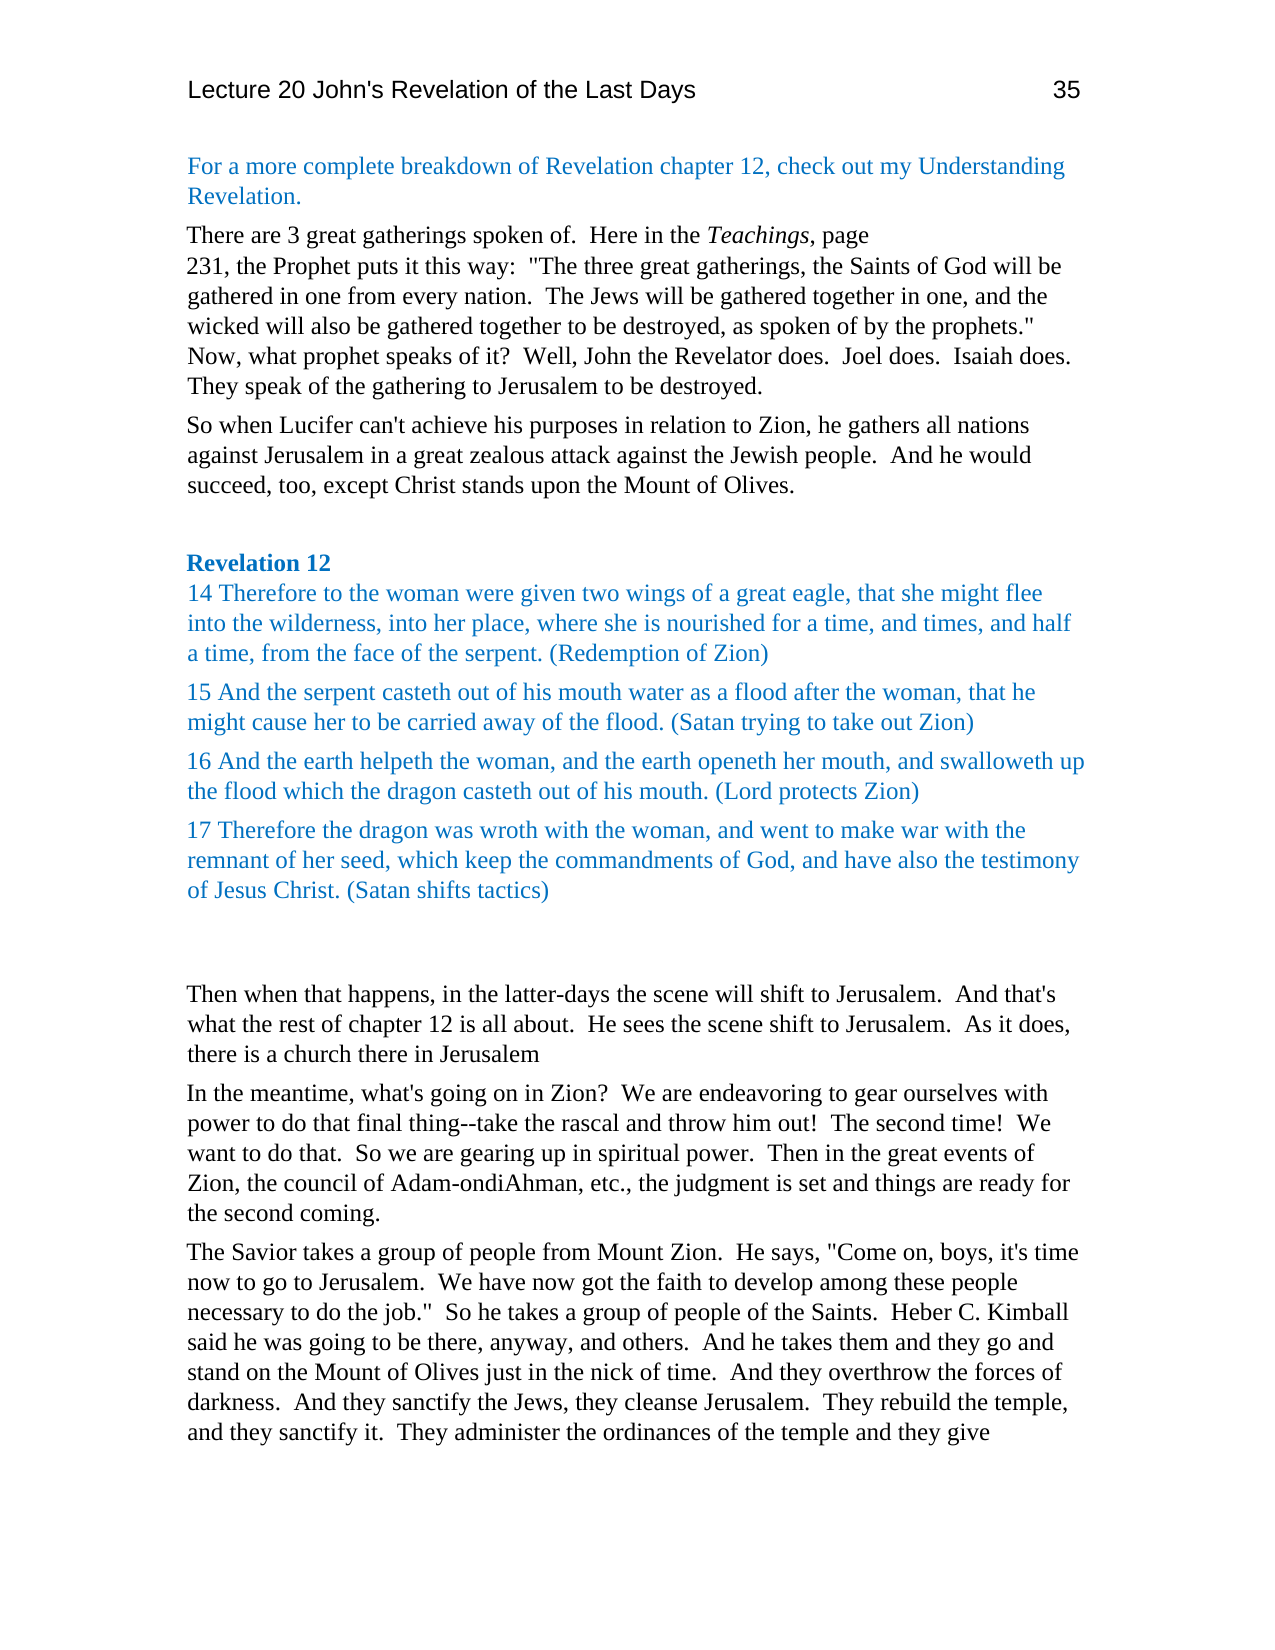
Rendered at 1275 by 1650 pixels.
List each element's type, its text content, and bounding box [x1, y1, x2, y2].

text Then when that happens, in the latter-days the scene will shift to Jerusalem. And that's what the rest of chapter 12 is all about. He sees the scene shift to Jerusalem. As it does, there is a church there in Jerusalem [186, 979, 1086, 1068]
text 231, the Prophet puts it this way: "The three great gatherings, the Saints of God will be gathered in one from every nation. The Jews will be gathered together in one, and the wicked will also be gathered together to be destroyed, as spoken of by the prophets." Now, what prophet speaks of it? Well, John the Revelator does. Joel does. Isaiah does. They speak of the gathering to Jerusalem to be destroyed. [186, 251, 1086, 399]
text 17 Therefore the dragon was wroth with the woman, and went to make war with the remnant of her seed, which keep the commandments of God, and have also the testimony of Jesus Christ. (Satan shifts tactics) [186, 816, 1086, 969]
text So when Lucifer can't achieve his purposes in relation to Zion, he gathers all nations against Jerusalem in a great zealous attack against the Jewish people. And he would succeed, too, except Christ stands upon the Mount of Olives. [186, 410, 1086, 498]
text Revelation 12 14 Therefore to the woman were given two wings of a great eagle, that she might flee into the wilderness, into her place, where she is nourished for a time, and times, and half a time, from the face of the serpent. (Redemption of Zion) [186, 548, 1086, 667]
text 16 And the earth helpeth the woman, and the earth openeth her mouth, and swalloweth up the flood which the dragon casteth out of his mouth. (Lord protects Zion) [186, 746, 1086, 805]
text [186, 151, 1086, 210]
text There are 3 great gatherings spoken of. Here in the Teachings, page [186, 220, 1086, 249]
text In the meantime, what's going on in Zion? We are endeavoring to gear ourselves with power to do that final thing--take the rascal and throw him out! The second time! We want to do that. So we are gearing up in spiritual power. Then in the great events of Zion, the council of Adam-ondiAhman, etc., the judgment is set and things are ready for the second coming. [186, 1078, 1086, 1227]
text 15 And the serpent casteth out of his mouth water as a flood after the woman, that he might cause her to be carried away of the flood. (Satan trying to take out Zion) [186, 677, 1086, 736]
text The Savior takes a group of people from Mount Zion. He says, "Come on, boys, it's time now to go to Jerusalem. We have now got the faith to develop among these people necessary to do the job." So he takes a group of people of the Saints. Heber C. Kimball said he was going to be there, anyway, and others. And he takes them and they go and stand on the Mount of Olives just in the nick of time. And they overthrow the forces of darkness. And they sanctify the Jews, they cleanse Jerusalem. They rebuild the temple, and they sanctify it. They administer the ordinances of the temple and they give [186, 1237, 1086, 1446]
